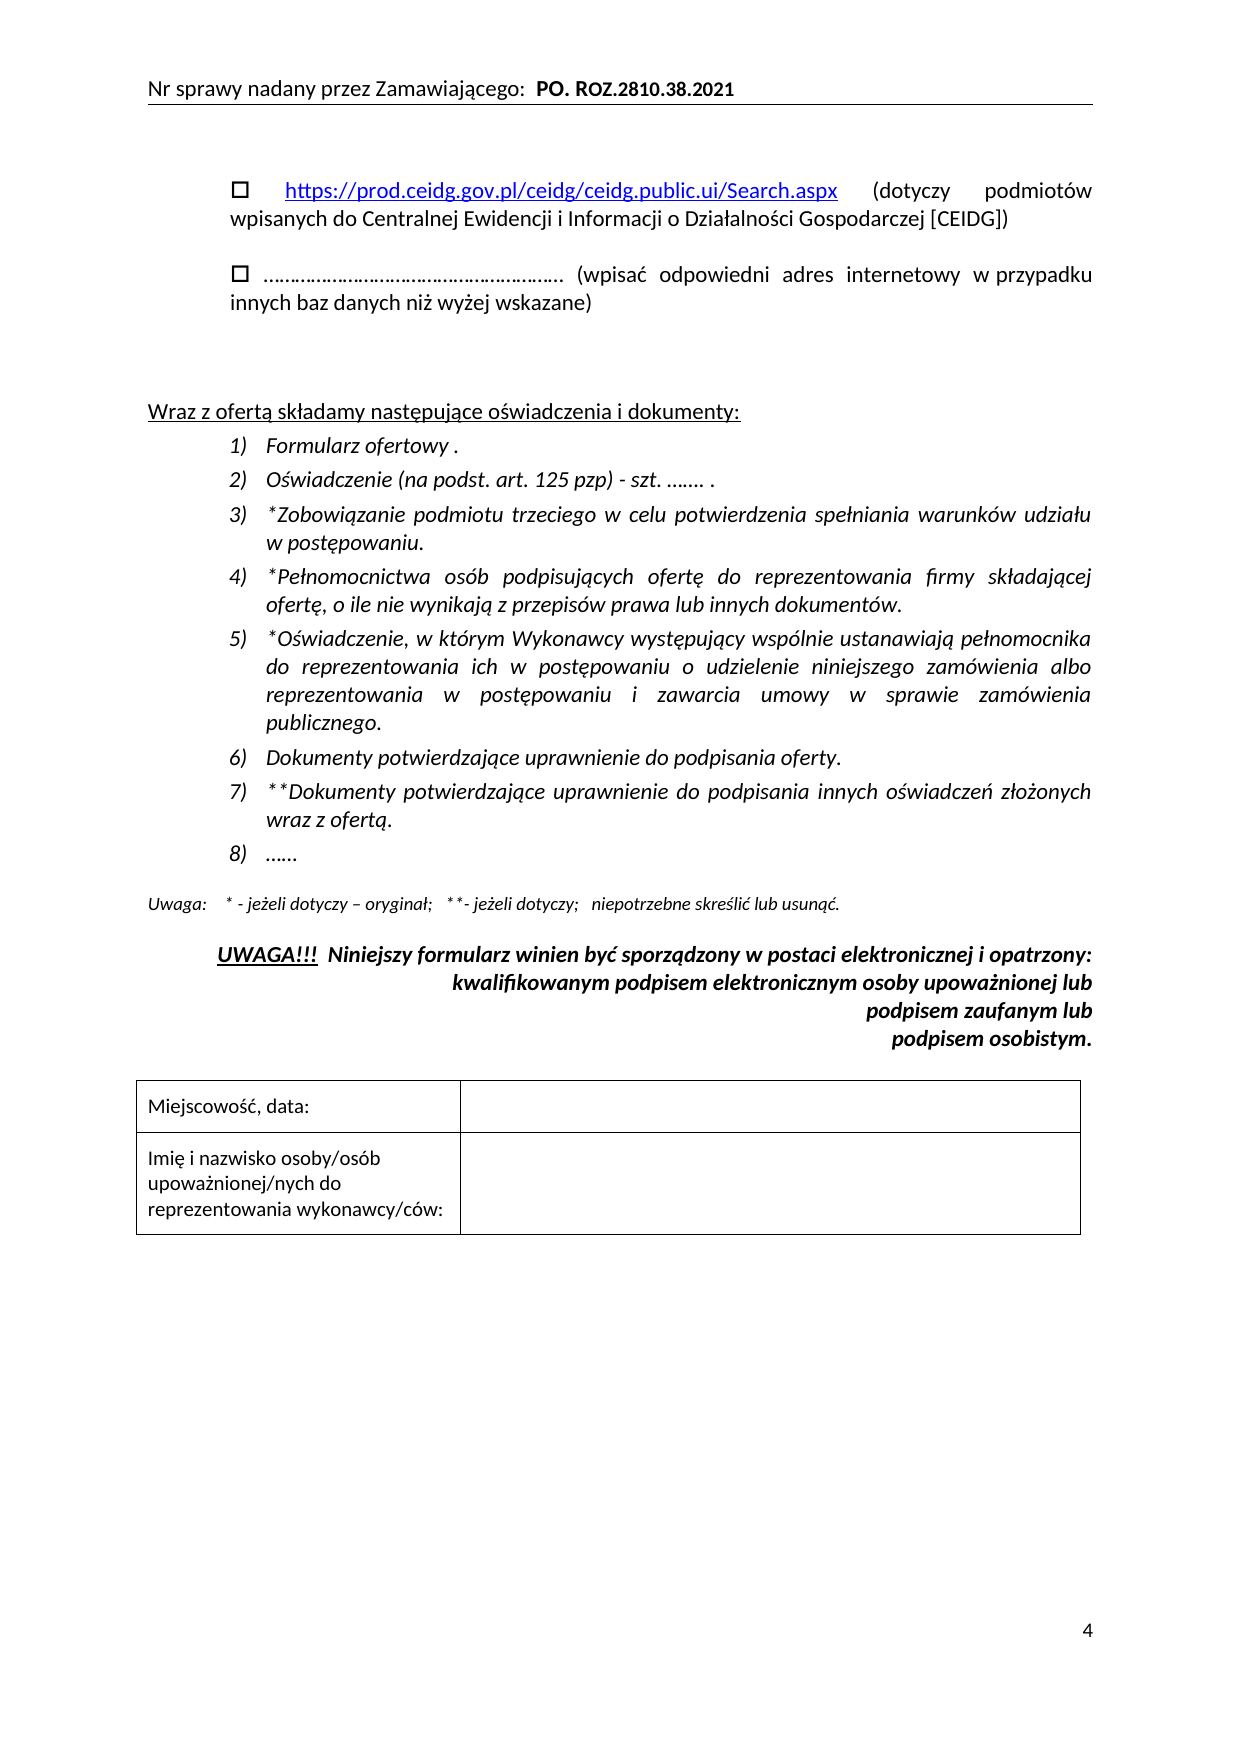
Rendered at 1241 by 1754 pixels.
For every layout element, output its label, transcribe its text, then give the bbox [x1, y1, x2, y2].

list Dokumenty potwierdzające uprawnienie do podpisania oferty. [228, 743, 1093, 771]
list …… [228, 839, 1093, 867]
table_cell Imię i nazwisko osoby/osób upoważnionej/nych do reprezentowania wykonawcy/ców: [137, 1133, 460, 1234]
text UWAGA!!! Niniejszy formularz winien być sporządzony w postaci elektronicznej i opatrzony: [148, 940, 1093, 968]
list Oświadczenie (na podst. art. 125 pzp) - szt. ……. . [228, 465, 1093, 493]
table_header [461, 1081, 1080, 1132]
list *Oświadczenie, w którym Wykonawcy występujący wspólnie ustanawiają pełnomocnika do reprezentowania ich w postępowaniu o udzielenie niniejszego zamówienia albo reprezentowania w postępowaniu i zawarcia umowy w sprawie zamówienia publicznego. [228, 624, 1093, 736]
text Wraz z ofertą składamy następujące oświadczenia i dokumenty: [148, 397, 1093, 425]
text ………………………………………………… (wpisać odpowiedni adres internetowy w przypadku innych baz danych niż wyżej wskazane) [230, 260, 1093, 316]
list **Dokumenty potwierdzające uprawnienie do podpisania innych oświadczeń złożonych wraz z ofertą. [228, 777, 1093, 833]
table_header Miejscowość, data: [137, 1081, 460, 1132]
list *Pełnomocnictwa osób podpisujących ofertę do reprezentowania firmy składającej ofertę, o ile nie wynikają z przepisów prawa lub innych dokumentów. [228, 562, 1093, 618]
text https://prod.ceidg.gov.pl/ceidg/ceidg.public.ui/Search.aspx (dotyczy podmiotów wpisanych do Centralnej Ewidencji i Informacji o Działalności Gospodarczej [CEIDG]) [230, 176, 1093, 232]
text kwalifikowanym podpisem elektronicznym osoby upoważnionej lub [148, 968, 1093, 996]
table_cell [461, 1133, 1080, 1234]
list Formularz ofertowy . [228, 431, 1093, 459]
text Uwaga: * - jeżeli dotyczy – oryginał; **- jeżeli dotyczy; niepotrzebne skreślić lub usunąć. [148, 892, 1093, 915]
text podpisem zaufanym lub [148, 996, 1093, 1024]
text podpisem osobistym. [148, 1024, 1093, 1052]
list *Zobowiązanie podmiotu trzeciego w celu potwierdzenia spełniania warunków udziału w postępowaniu. [228, 500, 1093, 556]
